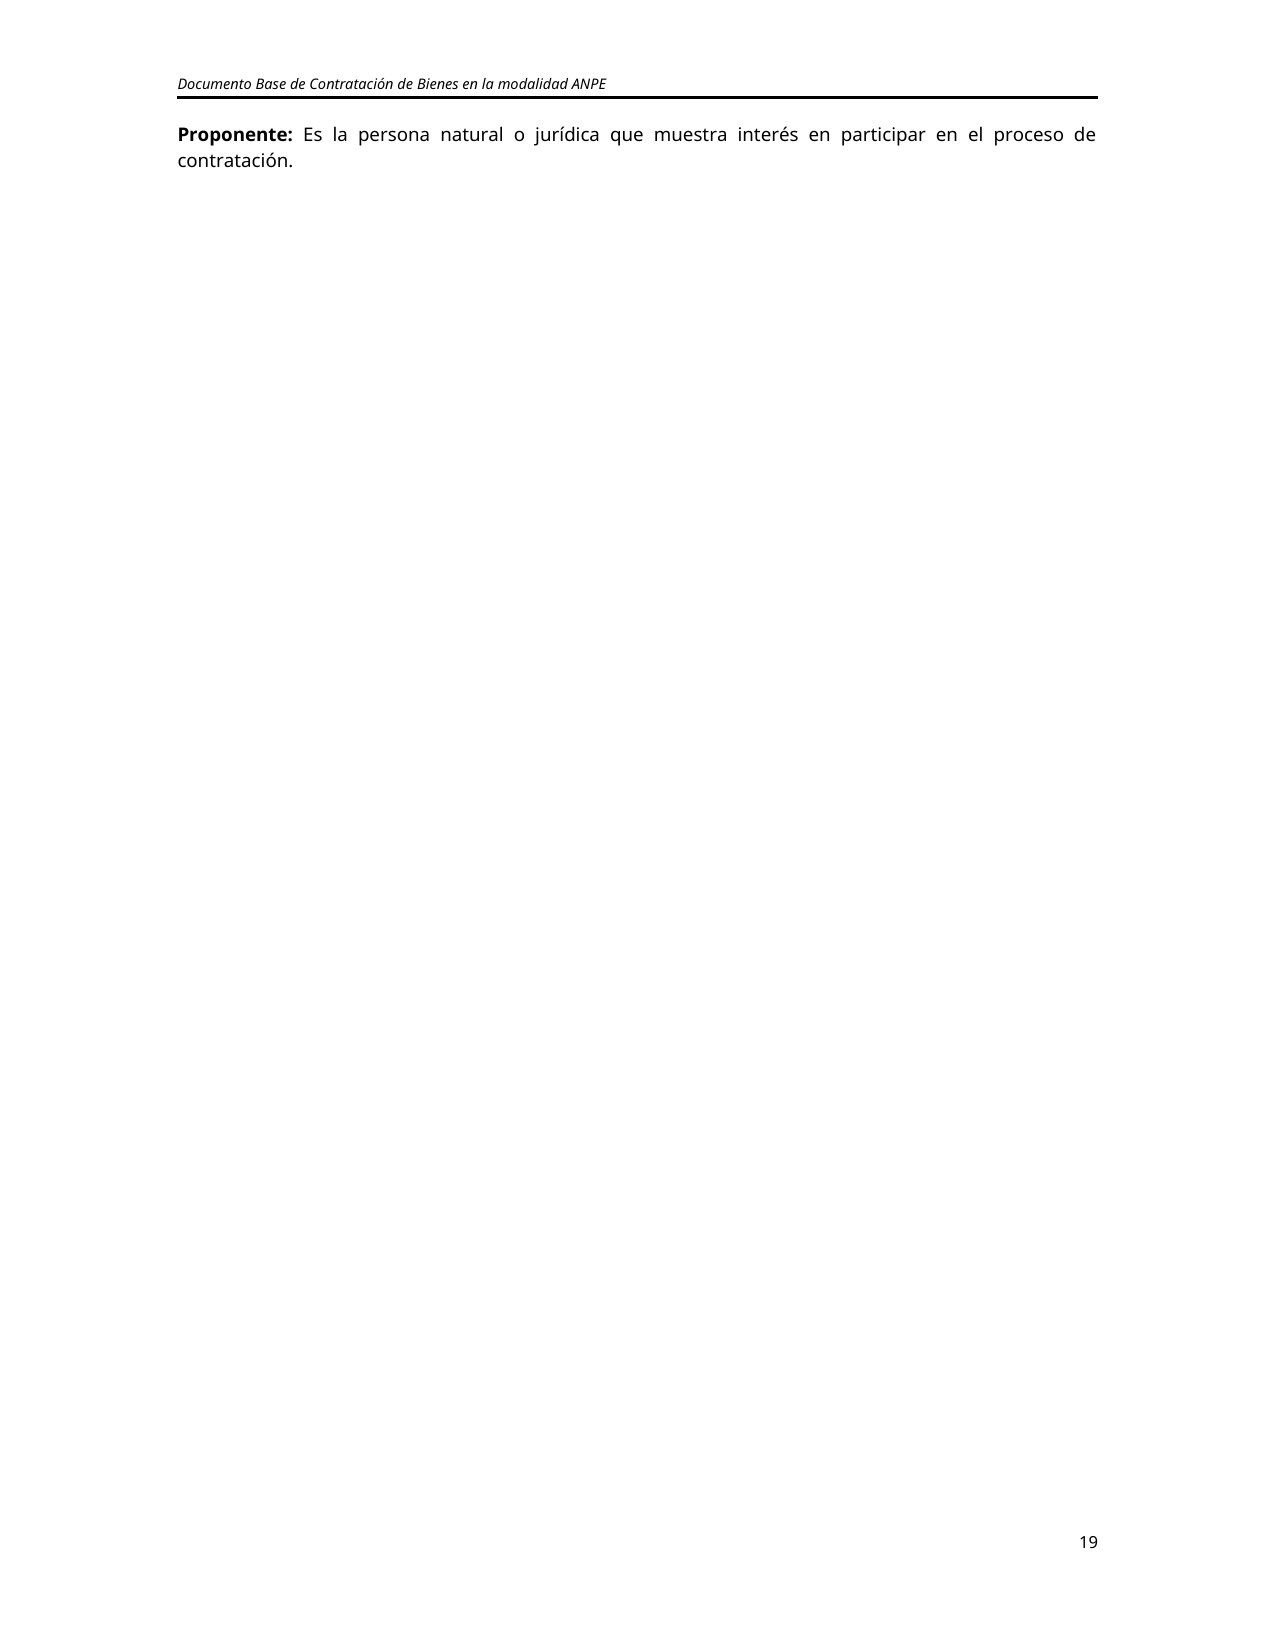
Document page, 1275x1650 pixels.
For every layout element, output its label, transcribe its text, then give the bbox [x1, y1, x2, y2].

text Proponente: Es la persona natural o jurídica que muestra interés en participar en el proceso de contratación. [177, 122, 1098, 173]
